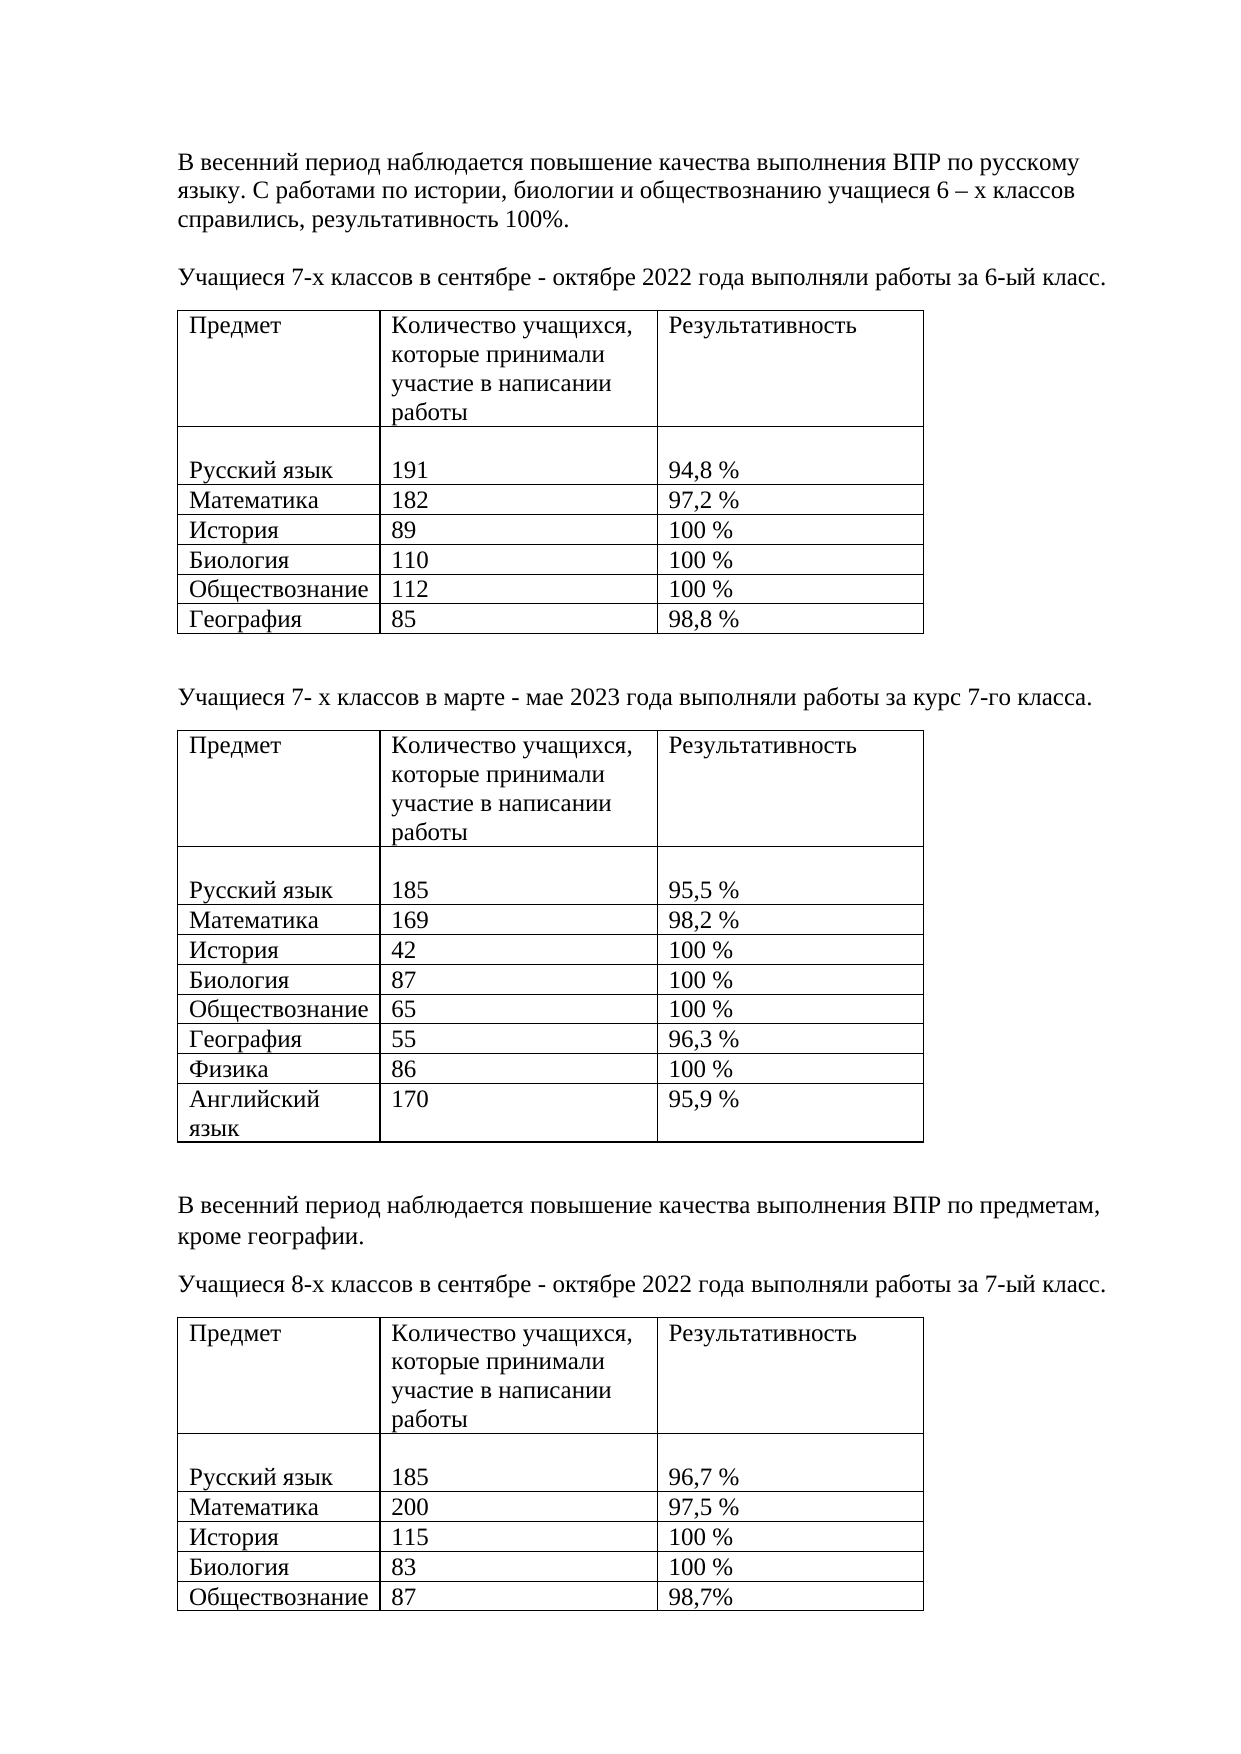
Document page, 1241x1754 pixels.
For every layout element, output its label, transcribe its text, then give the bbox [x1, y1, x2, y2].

table_cell 100 % [658, 965, 923, 993]
text Учащиеся 7- х классов в марте - мае 2023 года выполняли работы за курс 7-го класса. [177, 682, 1152, 711]
table_cell 42 [381, 935, 657, 964]
table_cell 87 [381, 1582, 657, 1610]
table_cell 89 [381, 515, 657, 544]
table_cell 96,7 % [658, 1434, 923, 1491]
text В весенний период наблюдается повышение качества выполнения ВПР по русскому языку. С работами по истории, биологии и обществознанию учащиеся 6 – х классов справились, результативность 100%. [177, 147, 1152, 233]
table_cell 98,8 % [658, 604, 923, 633]
table_cell 87 [381, 965, 657, 993]
table_cell 100 % [658, 575, 923, 603]
table_cell 97,2 % [658, 485, 923, 514]
table_cell 100 % [658, 515, 923, 544]
table_cell История [178, 1522, 379, 1551]
table_cell 185 [381, 847, 657, 904]
table_cell География [178, 604, 379, 633]
table_cell 98,2 % [658, 905, 923, 934]
table_cell Обществознание [178, 1582, 379, 1610]
table_cell География [178, 1024, 379, 1053]
table_cell Обществознание [178, 995, 379, 1023]
table_cell Математика [178, 1492, 379, 1521]
table_cell 97,5 % [658, 1492, 923, 1521]
table_cell 112 [381, 575, 657, 603]
table_cell Русский язык [178, 427, 379, 484]
table_cell 95,9 % [658, 1084, 923, 1141]
table_cell История [178, 935, 379, 964]
table_cell Математика [178, 905, 379, 934]
table_cell 100 % [658, 1552, 923, 1581]
table_cell 185 [381, 1434, 657, 1491]
table_cell 100 % [658, 545, 923, 573]
table_cell 65 [381, 995, 657, 1023]
table_cell Биология [178, 1552, 379, 1581]
table_header Результативность [658, 1318, 923, 1433]
table_cell 100 % [658, 995, 923, 1023]
table_cell Биология [178, 965, 379, 993]
table_header Результативность [658, 731, 923, 846]
text Учащиеся 7-х классов в сентябре - октябре 2022 года выполняли работы за 6-ый класс. [177, 262, 1152, 291]
table_header Количество учащихся, которые принимали участие в написании работы [381, 731, 657, 846]
table_cell Обществознание [178, 575, 379, 603]
table_cell 55 [381, 1024, 657, 1053]
table_cell 182 [381, 485, 657, 514]
table_header Предмет [178, 731, 379, 846]
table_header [381, 1318, 657, 1433]
table_cell Физика [178, 1054, 379, 1083]
table_cell 83 [381, 1552, 657, 1581]
table_header Предмет [178, 1318, 379, 1433]
table_cell Математика [178, 485, 379, 514]
table_cell Биология [178, 545, 379, 573]
table_cell 85 [381, 604, 657, 633]
table_cell История [178, 515, 379, 544]
text Учащиеся 8-х классов в сентябре - октябре 2022 года выполняли работы за 7-ый класс. [177, 1269, 1152, 1298]
table_cell 110 [381, 545, 657, 573]
table_cell 96,3 % [658, 1024, 923, 1053]
table_cell 191 [381, 427, 657, 484]
table_cell 95,5 % [658, 847, 923, 904]
table_cell 100 % [658, 1054, 923, 1083]
table_header Предмет [178, 311, 379, 426]
table_cell 200 [381, 1492, 657, 1521]
table_cell 169 [381, 905, 657, 934]
table_cell 100 % [658, 935, 923, 964]
table_cell Русский язык [178, 1434, 379, 1491]
table_cell 115 [381, 1522, 657, 1551]
table_header Результативность [658, 311, 923, 426]
table_header Количество учащихся, которые принимали участие в написании работы [381, 311, 657, 426]
table_cell 94,8 % [658, 427, 923, 484]
table_cell 86 [381, 1054, 657, 1083]
table_cell 98,7% [658, 1582, 923, 1610]
text В весенний период наблюдается повышение качества выполнения ВПР по предметам, кроме географии. [177, 1190, 1152, 1250]
table_cell Английский язык [178, 1084, 379, 1141]
table_cell Русский язык [178, 847, 379, 904]
table_cell 170 [381, 1084, 657, 1141]
table_cell 100 % [658, 1522, 923, 1551]
